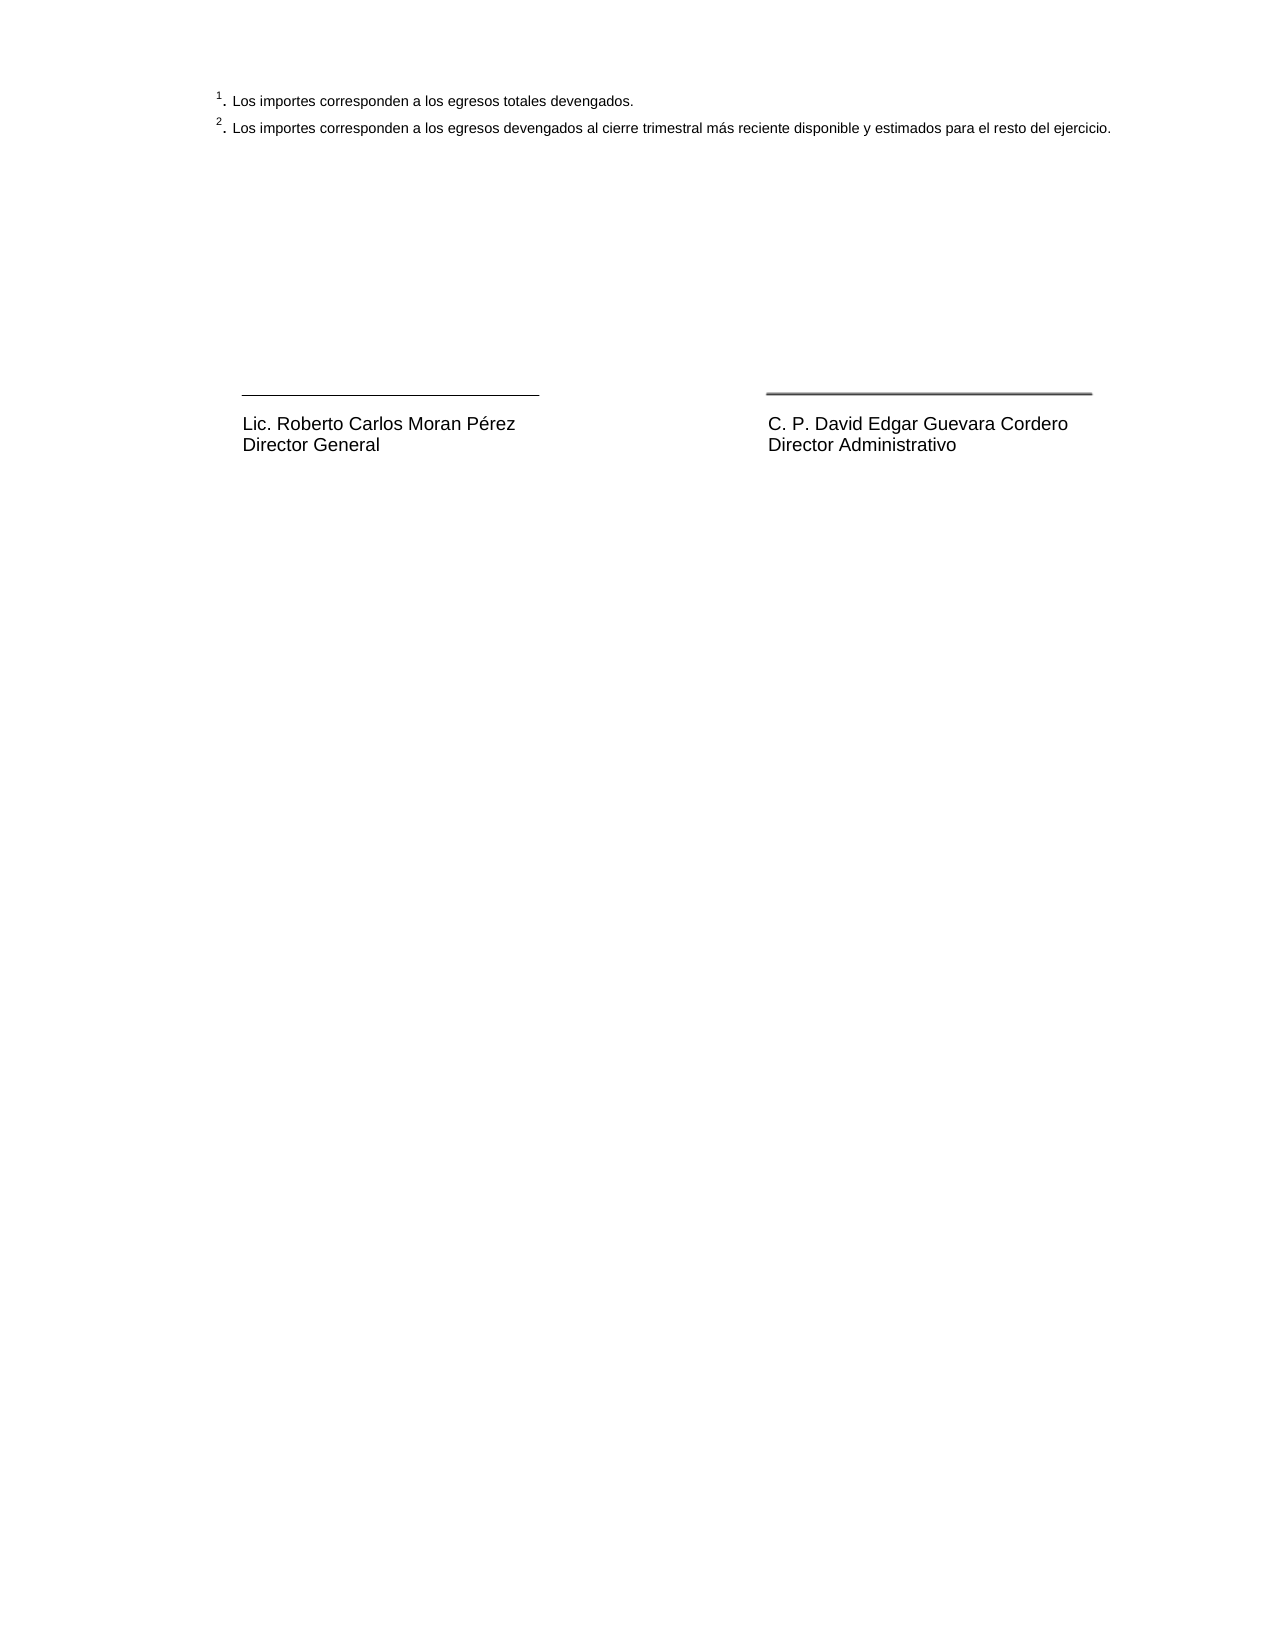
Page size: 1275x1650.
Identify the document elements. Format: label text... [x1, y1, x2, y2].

text 2. Los importes corresponden a los egresos devengados al cierre trimestral más reciente disponible y estimados para el resto del ejercicio. [216, 115, 1181, 138]
picture [765, 392, 1094, 398]
text Lic. Roberto Carlos Moran Pérez C. P. David Edgar Guevara Cordero [201, 412, 1181, 434]
text 1. Los importes corresponden a los egresos totales devengados. [216, 89, 1181, 111]
text Director General Director Administrativo [201, 434, 1181, 456]
